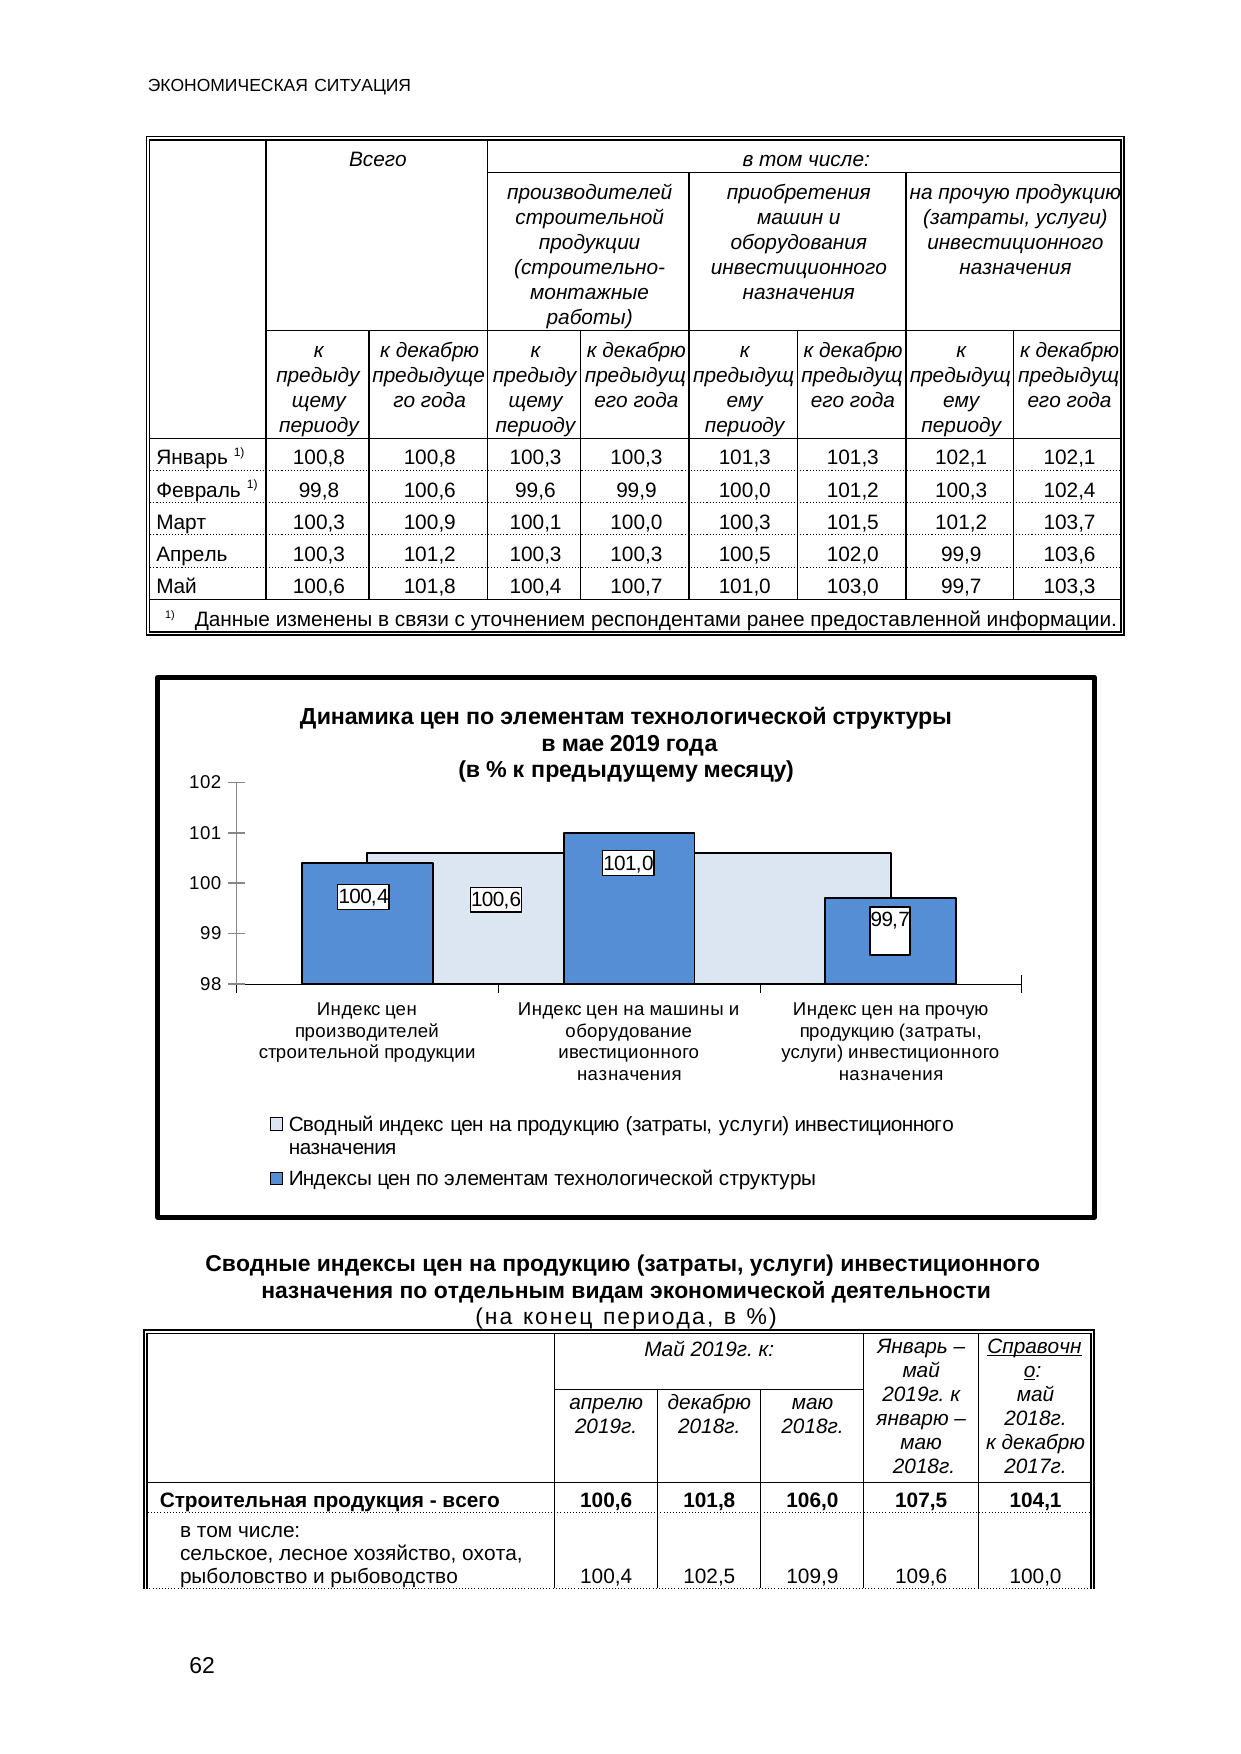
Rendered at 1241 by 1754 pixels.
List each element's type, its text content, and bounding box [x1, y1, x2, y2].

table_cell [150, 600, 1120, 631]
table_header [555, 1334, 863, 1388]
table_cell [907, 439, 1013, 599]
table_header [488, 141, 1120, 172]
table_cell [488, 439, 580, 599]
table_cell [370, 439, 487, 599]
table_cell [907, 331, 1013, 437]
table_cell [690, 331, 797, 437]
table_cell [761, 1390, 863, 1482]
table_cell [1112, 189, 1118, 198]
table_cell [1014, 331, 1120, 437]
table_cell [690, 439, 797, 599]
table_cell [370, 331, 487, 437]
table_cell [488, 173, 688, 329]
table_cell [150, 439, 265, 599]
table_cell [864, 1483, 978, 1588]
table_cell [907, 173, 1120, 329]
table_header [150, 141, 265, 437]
text Сводные индексы цен на продукцию (затраты, услуги) инвестиционного назначения по отдельным видам экономической деятельности (на конец периода, в %) [148, 1250, 1104, 1329]
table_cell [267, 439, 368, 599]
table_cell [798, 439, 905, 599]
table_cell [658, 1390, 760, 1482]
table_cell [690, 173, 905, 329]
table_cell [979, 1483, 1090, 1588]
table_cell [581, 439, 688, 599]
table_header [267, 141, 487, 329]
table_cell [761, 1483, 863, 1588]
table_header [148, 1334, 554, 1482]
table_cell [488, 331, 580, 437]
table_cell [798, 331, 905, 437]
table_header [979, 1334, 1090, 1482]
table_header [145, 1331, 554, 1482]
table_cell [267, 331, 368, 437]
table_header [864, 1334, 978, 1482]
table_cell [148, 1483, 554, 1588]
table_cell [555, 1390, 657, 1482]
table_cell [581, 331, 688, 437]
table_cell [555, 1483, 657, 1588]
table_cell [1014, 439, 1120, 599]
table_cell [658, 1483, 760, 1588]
